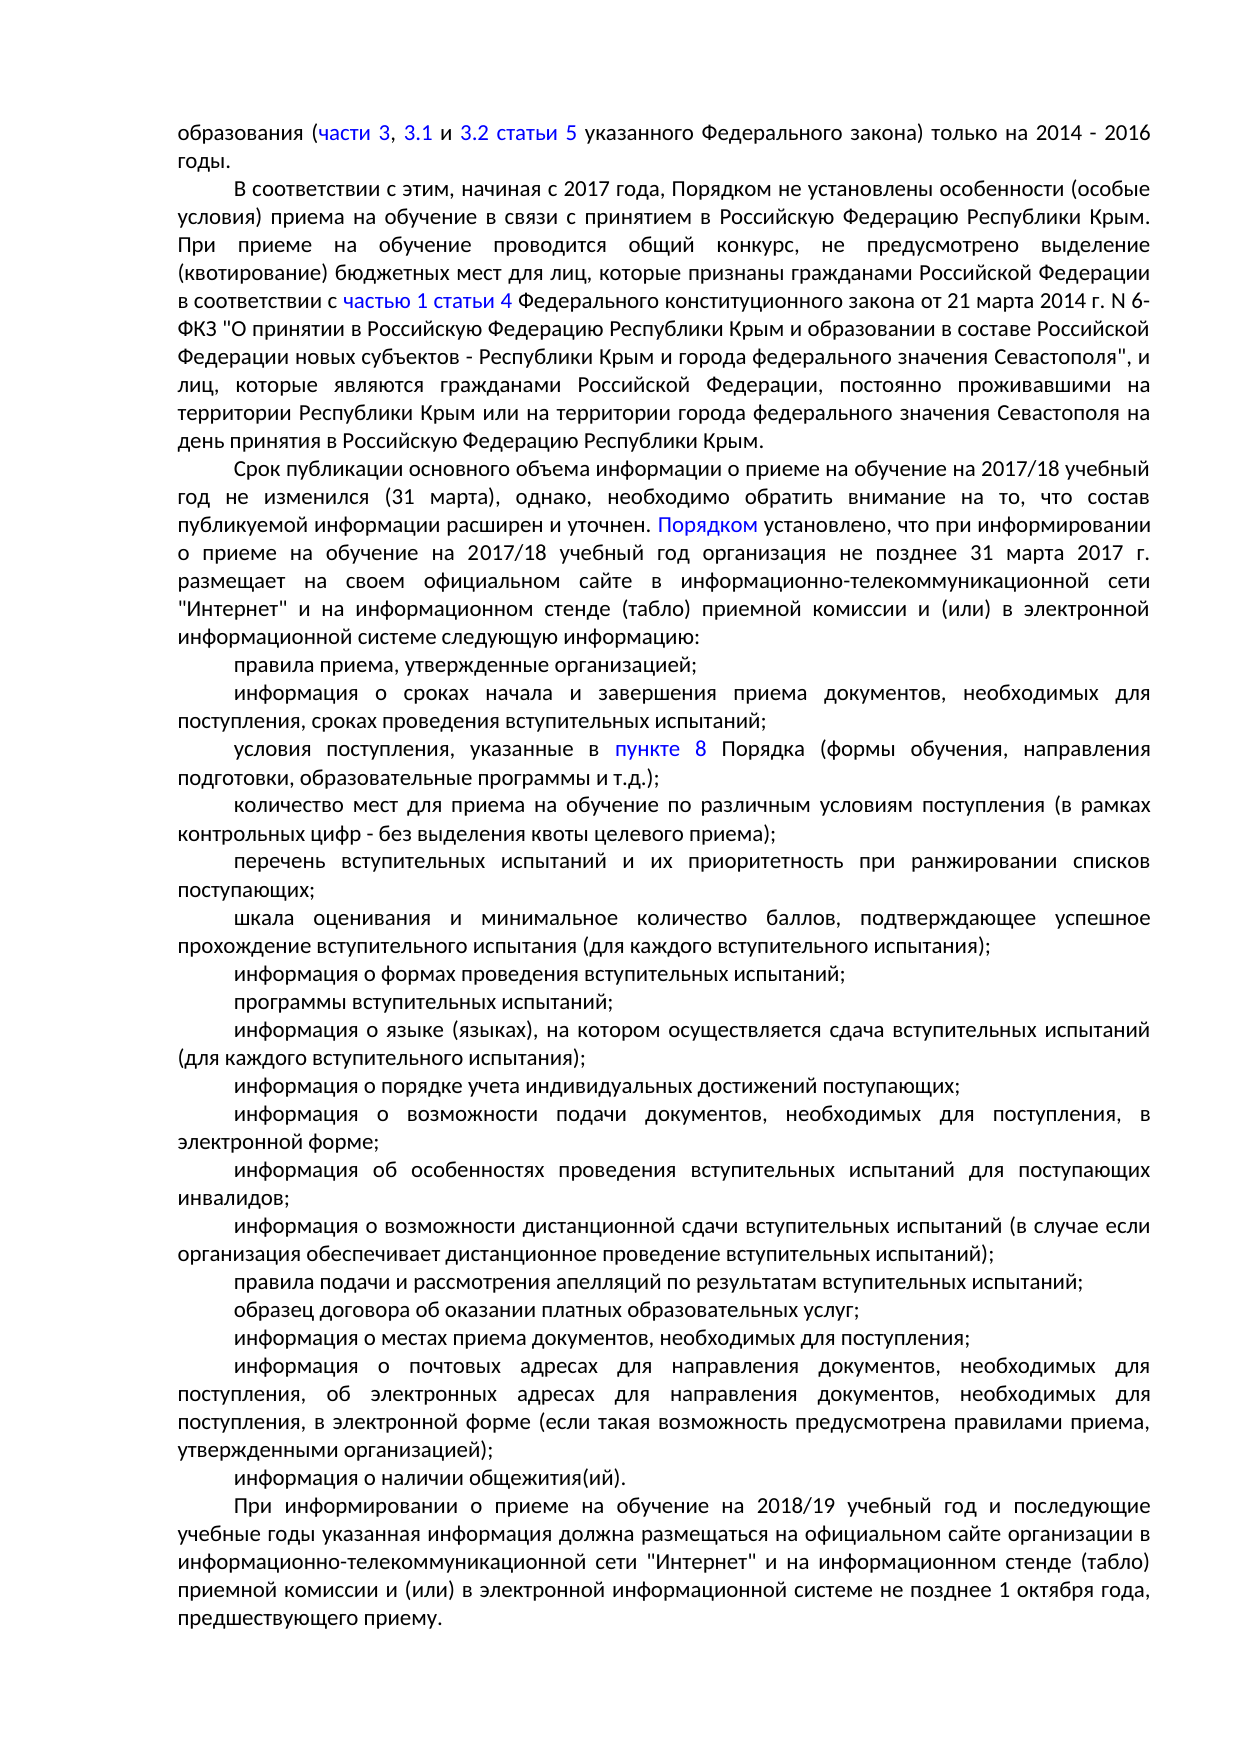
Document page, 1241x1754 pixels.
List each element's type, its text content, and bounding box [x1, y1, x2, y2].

text информация о местах приема документов, необходимых для поступления; [177, 1323, 1152, 1351]
text информация о формах проведения вступительных испытаний; [177, 959, 1152, 987]
text Срок публикации основного объема информации о приеме на обучение на 2017/18 учебный год не изменился (31 марта), однако, необходимо обратить внимание на то, что состав публикуемой информации расширен и уточнен. Порядком установлено, что при информировании о приеме на обучение на 2017/18 учебный год организация не позднее 31 марта 2017 г. размещает на своем официальном сайте в информационно-телекоммуникационной сети "Интернет" и на информационном стенде (табло) приемной комиссии и (или) в электронной информационной системе следующую информацию: [177, 454, 1152, 651]
text информация о возможности подачи документов, необходимых для поступления, в электронной форме; [177, 1099, 1152, 1155]
text программы вступительных испытаний; [177, 987, 1152, 1015]
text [177, 118, 1152, 174]
text информация об особенностях проведения вступительных испытаний для поступающих инвалидов; [177, 1155, 1152, 1211]
text информация о почтовых адресах для направления документов, необходимых для поступления, об электронных адресах для направления документов, необходимых для поступления, в электронной форме (если такая возможность предусмотрена правилами приема, утвержденными организацией); [177, 1351, 1152, 1463]
text правила подачи и рассмотрения апелляций по результатам вступительных испытаний; [177, 1267, 1152, 1295]
text перечень вступительных испытаний и их приоритетность при ранжировании списков поступающих; [177, 847, 1152, 903]
text условия поступления, указанные в пункте 8 Порядка (формы обучения, направления подготовки, образовательные программы и т.д.); [177, 734, 1152, 791]
text информация о сроках начала и завершения приема документов, необходимых для поступления, сроках проведения вступительных испытаний; [177, 678, 1152, 734]
text шкала оценивания и минимальное количество баллов, подтверждающее успешное прохождение вступительного испытания (для каждого вступительного испытания); [177, 903, 1152, 959]
text информация о возможности дистанционной сдачи вступительных испытаний (в случае если организация обеспечивает дистанционное проведение вступительных испытаний); [177, 1211, 1152, 1267]
text информация о языке (языках), на котором осуществляется сдача вступительных испытаний (для каждого вступительного испытания); [177, 1015, 1152, 1071]
text В соответствии с этим, начиная с 2017 года, Порядком не установлены особенности (особые условия) приема на обучение в связи с принятием в Российскую Федерацию Республики Крым. При приеме на обучение проводится общий конкурс, не предусмотрено выделение (квотирование) бюджетных мест для лиц, которые признаны гражданами Российской Федерации в соответствии с частью 1 статьи 4 Федерального конституционного закона от 21 марта 2014 г. N 6-ФКЗ "О принятии в Российскую Федерацию Республики Крым и образовании в составе Российской Федерации новых субъектов - Республики Крым и города федерального значения Севастополя", и лиц, которые являются гражданами Российской Федерации, постоянно проживавшими на территории Республики Крым или на территории города федерального значения Севастополя на день принятия в Российскую Федерацию Республики Крым. [177, 174, 1152, 454]
text правила приема, утвержденные организацией; [177, 651, 1152, 678]
text информация о наличии общежития(ий). [177, 1463, 1152, 1491]
text информация о порядке учета индивидуальных достижений поступающих; [177, 1071, 1152, 1099]
text образец договора об оказании платных образовательных услуг; [177, 1295, 1152, 1323]
text При информировании о приеме на обучение на 2018/19 учебный год и последующие учебные годы указанная информация должна размещаться на официальном сайте организации в информационно-телекоммуникационной сети "Интернет" и на информационном стенде (табло) приемной комиссии и (или) в электронной информационной системе не позднее 1 октября года, предшествующего приему. [177, 1491, 1152, 1631]
text количество мест для приема на обучение по различным условиям поступления (в рамках контрольных цифр - без выделения квоты целевого приема); [177, 791, 1152, 847]
